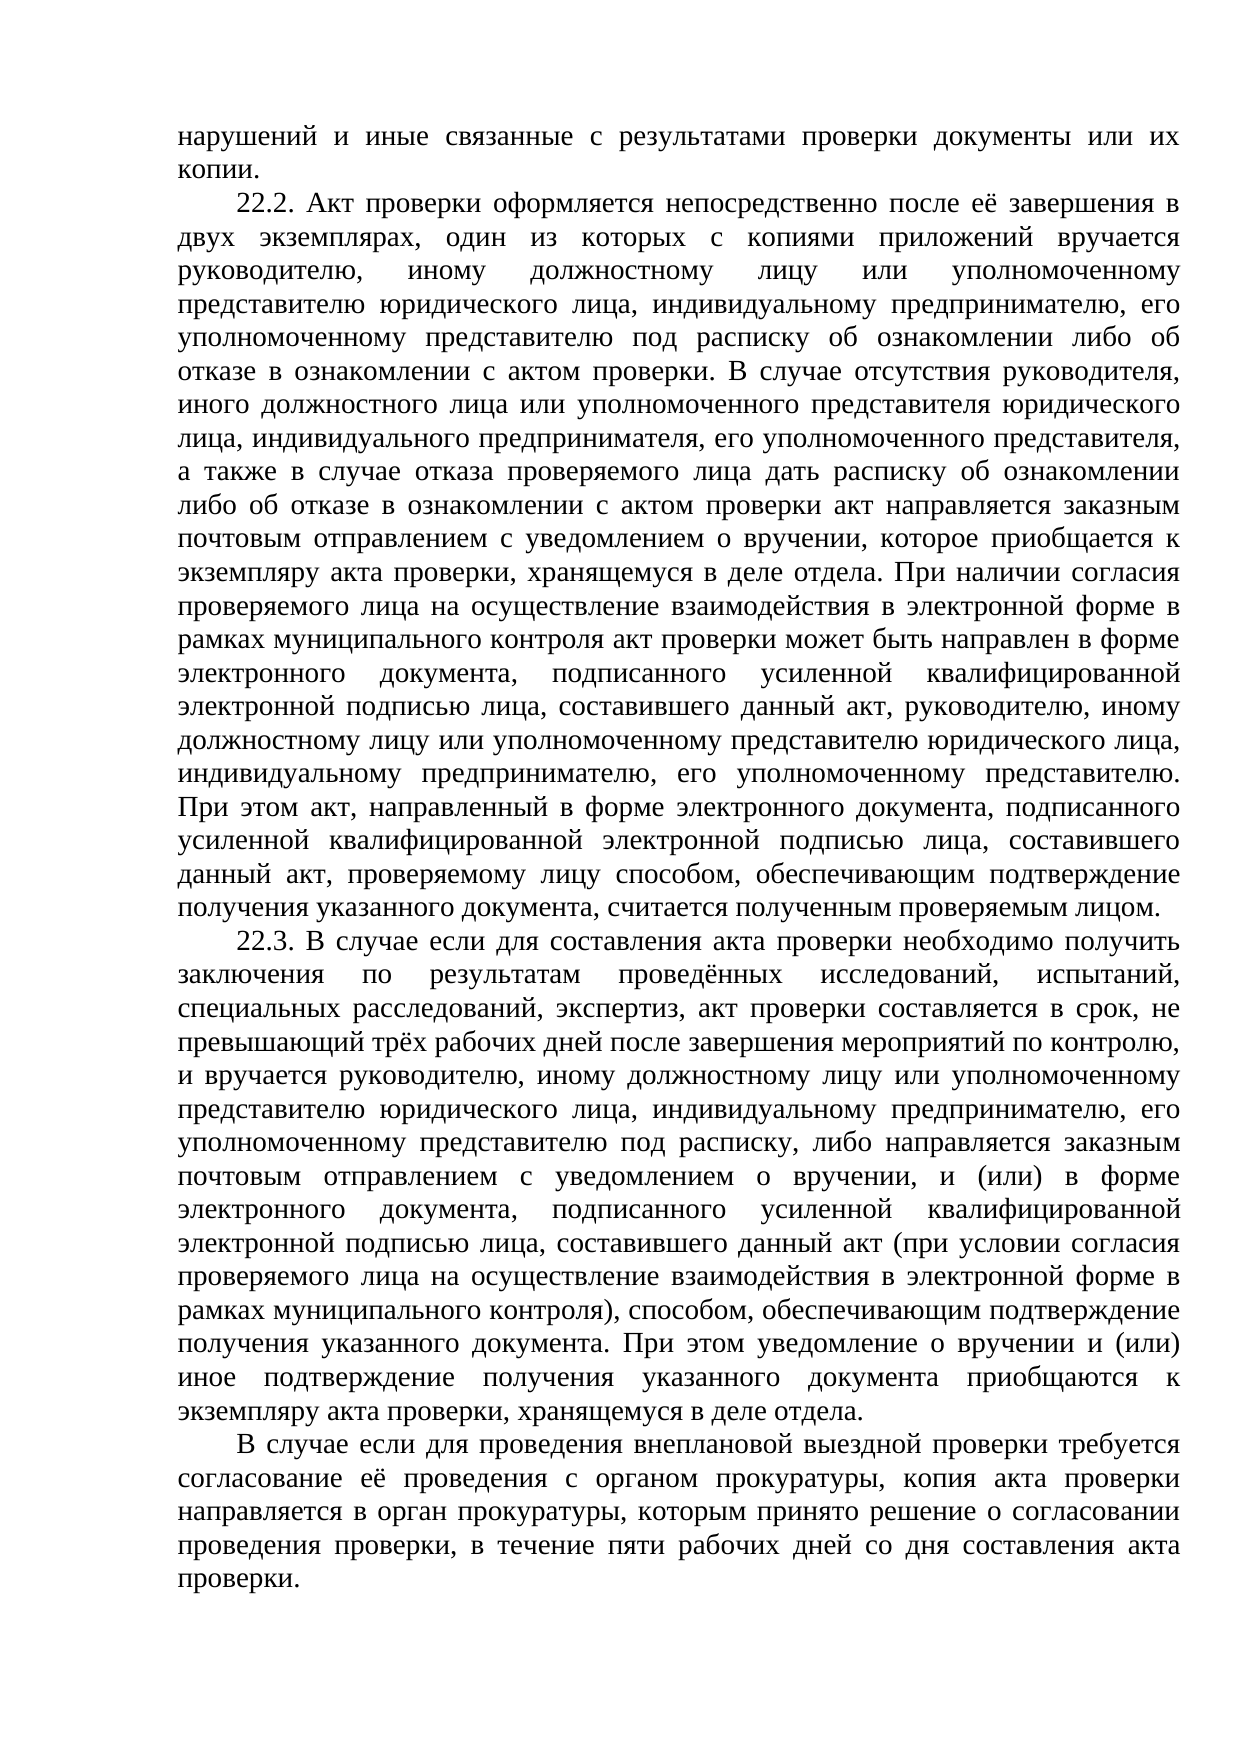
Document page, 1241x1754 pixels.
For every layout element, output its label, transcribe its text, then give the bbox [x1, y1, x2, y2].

text 22.2. Акт проверки оформляется непосредственно после её завершения в двух экземплярах, один из которых с копиями приложений вручается руководителю, иному должностному лицу или уполномоченному представителю юридического лица, индивидуальному предпринимателю, его уполномоченному представителю под расписку об ознакомлении либо об отказе в ознакомлении с актом проверки. В случае отсутствия руководителя, иного должностного лица или уполномоченного представителя юридического лица, индивидуального предпринимателя, его уполномоченного представителя, а также в случае отказа проверяемого лица дать расписку об ознакомлении либо об отказе в ознакомлении с актом проверки акт направляется заказным почтовым отправлением с уведомлением о вручении, которое приобщается к экземпляру акта проверки, хранящемуся в деле отдела. При наличии согласия проверяемого лица на осуществление взаимодействия в электронной форме в рамках муниципального контроля акт проверки может быть направлен в форме электронного документа, подписанного усиленной квалифицированной электронной подписью лица, составившего данный акт, руководителю, иному должностному лицу или уполномоченному представителю юридического лица, индивидуальному предпринимателю, его уполномоченному представителю. При этом акт, направленный в форме электронного документа, подписанного усиленной квалифицированной электронной подписью лица, составившего данный акт, проверяемому лицу способом, обеспечивающим подтверждение получения указанного документа, считается полученным проверяемым лицом. [177, 185, 1181, 923]
text В случае если для проведения внеплановой выездной проверки требуется согласование её проведения с органом прокуратуры, копия акта проверки направляется в орган прокуратуры, которым принято решение о согласовании проведения проверки, в течение пяти рабочих дней со дня составления акта проверки. [177, 1426, 1181, 1594]
text 22.3. В случае если для составления акта проверки необходимо получить заключения по результатам проведённых исследований, испытаний, специальных расследований, экспертиз, акт проверки составляется в срок, не превышающий трёх рабочих дней после завершения мероприятий по контролю, и вручается руководителю, иному должностному лицу или уполномоченному представителю юридического лица, индивидуальному предпринимателю, его уполномоченному представителю под расписку, либо направляется заказным почтовым отправлением с уведомлением о вручении, и (или) в форме электронного документа, подписанного усиленной квалифицированной электронной подписью лица, составившего данный акт (при условии согласия проверяемого лица на осуществление взаимодействия в электронной форме в рамках муниципального контроля), способом, обеспечивающим подтверждение получения указанного документа. При этом уведомление о вручении и (или) иное подтверждение получения указанного документа приобщаются к экземпляру акта проверки, хранящемуся в деле отдела. [177, 923, 1181, 1426]
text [177, 118, 1181, 185]
